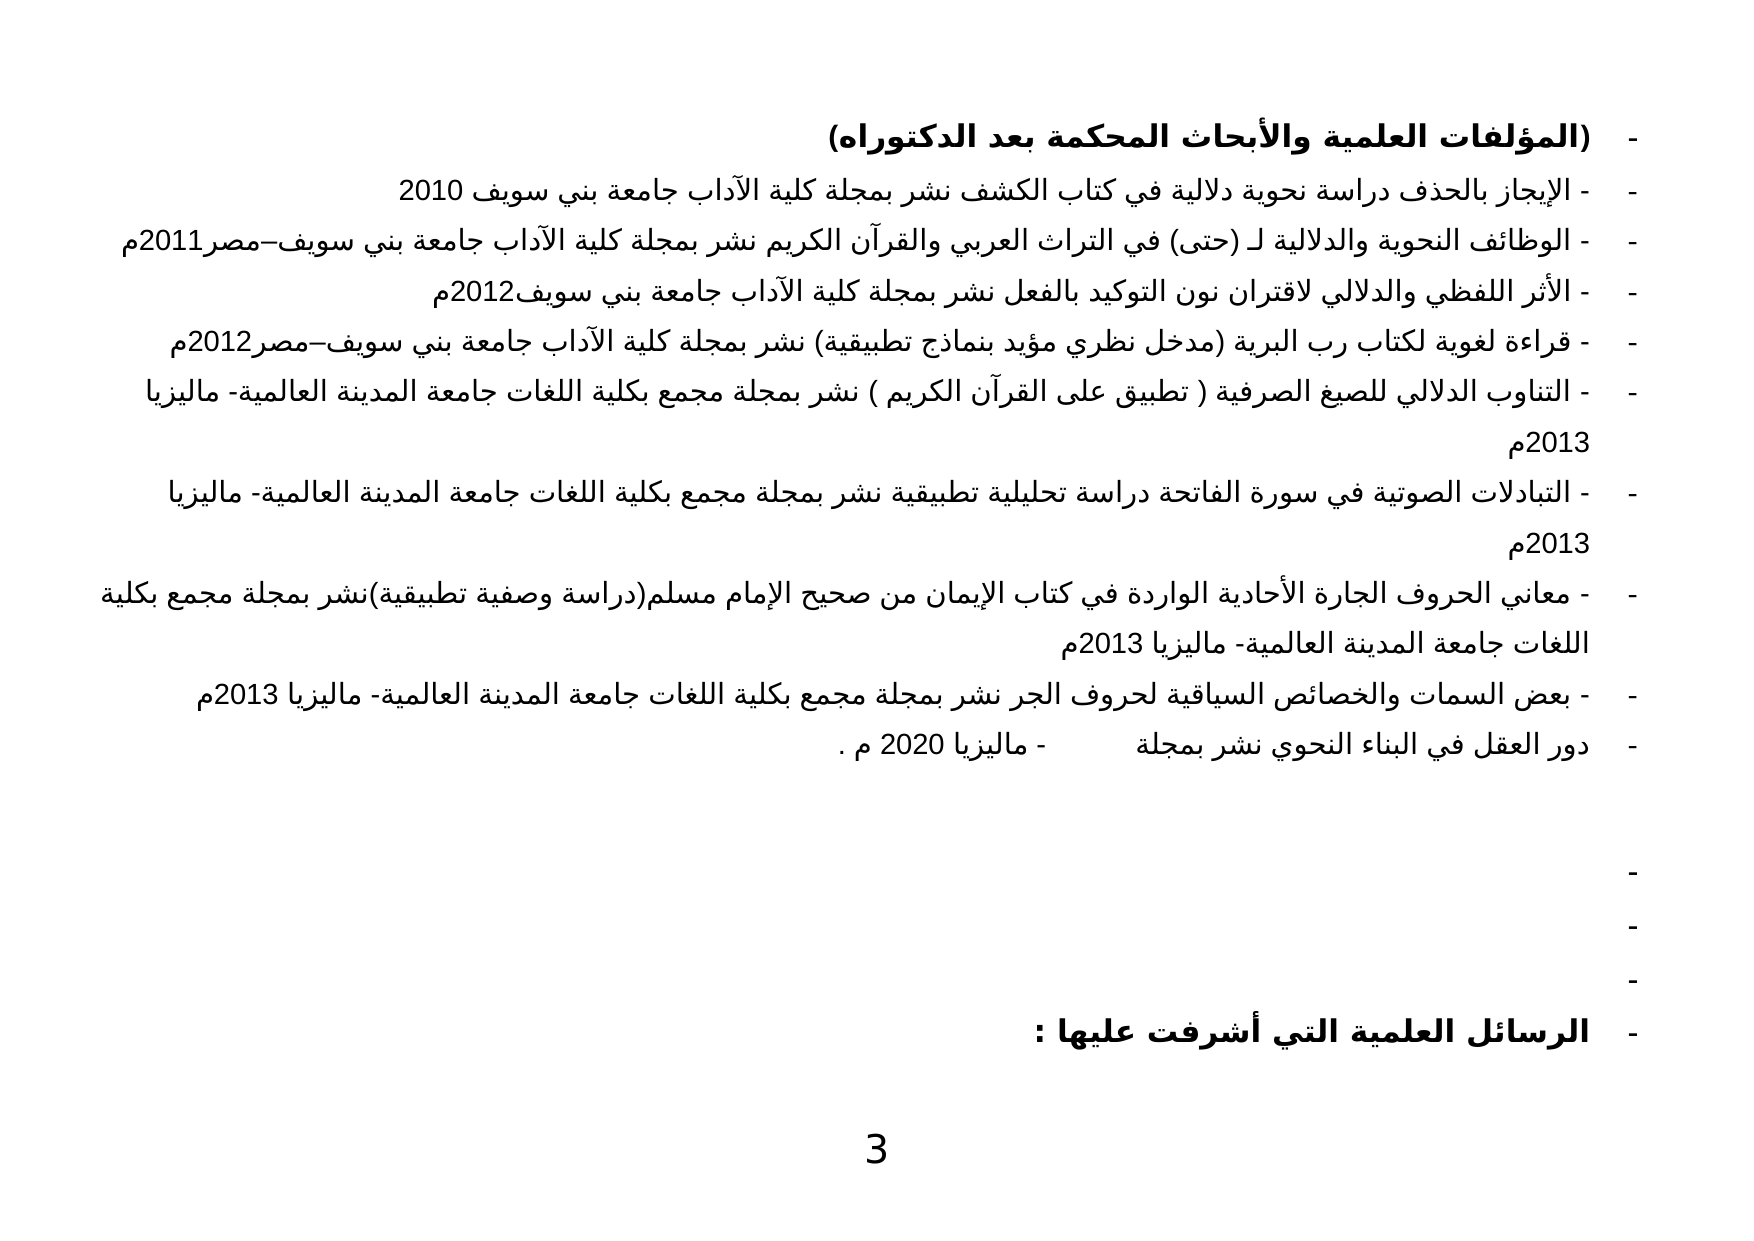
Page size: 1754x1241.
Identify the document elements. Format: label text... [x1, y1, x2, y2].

list الرسائل العلمية التي أشرفت عليها : [89, 1014, 1628, 1050]
list - معاني الحروف الجارة الأحادية الواردة في كتاب الإيمان من صحيح الإمام مسلم(دراسة وصفية تطبيقية)نشر بمجلة مجمع بكلية اللغات جامعة المدينة العالمية- ماليزيا 2013م [89, 576, 1628, 660]
list - التناوب الدلالي للصيغ الصرفية ( تطبيق على القرآن الكريم ) نشر بمجلة مجمع بكلية اللغات جامعة المدينة العالمية- ماليزيا 2013م [89, 374, 1628, 458]
list دور العقل في البناء النحوي نشر بمجلة - ماليزيا 2020 م . [89, 727, 1628, 761]
list - الإيجاز بالحذف دراسة نحوية دلالية في كتاب الكشف نشر بمجلة كلية الآداب جامعة بني سويف 2010 [89, 173, 1628, 206]
list - قراءة لغوية لكتاب رب البرية (مدخل نظري مؤيد بنماذج تطبيقية) نشر بمجلة كلية الآداب جامعة بني سويف–مصر2012م [89, 324, 1628, 358]
list - الأثر اللفظي والدلالي لاقتران نون التوكيد بالفعل نشر بمجلة كلية الآداب جامعة بني سويف2012م [89, 274, 1628, 307]
list - بعض السمات والخصائص السياقية لحروف الجر نشر بمجلة مجمع بكلية اللغات جامعة المدينة العالمية- ماليزيا 2013م [89, 677, 1628, 710]
list ﴿المؤلفات العلمية والأبحاث المحكمة بعد الدكتوراه﴾ [89, 118, 1628, 154]
list - التبادلات الصوتية في سورة الفاتحة دراسة تحليلية تطبيقية نشر بمجلة مجمع بكلية اللغات جامعة المدينة العالمية- ماليزيا 2013م [89, 475, 1628, 559]
list - الوظائف النحوية والدلالية لـ (حتى) في التراث العربي والقرآن الكريم نشر بمجلة كلية الآداب جامعة بني سويف–مصر2011م [89, 223, 1628, 257]
